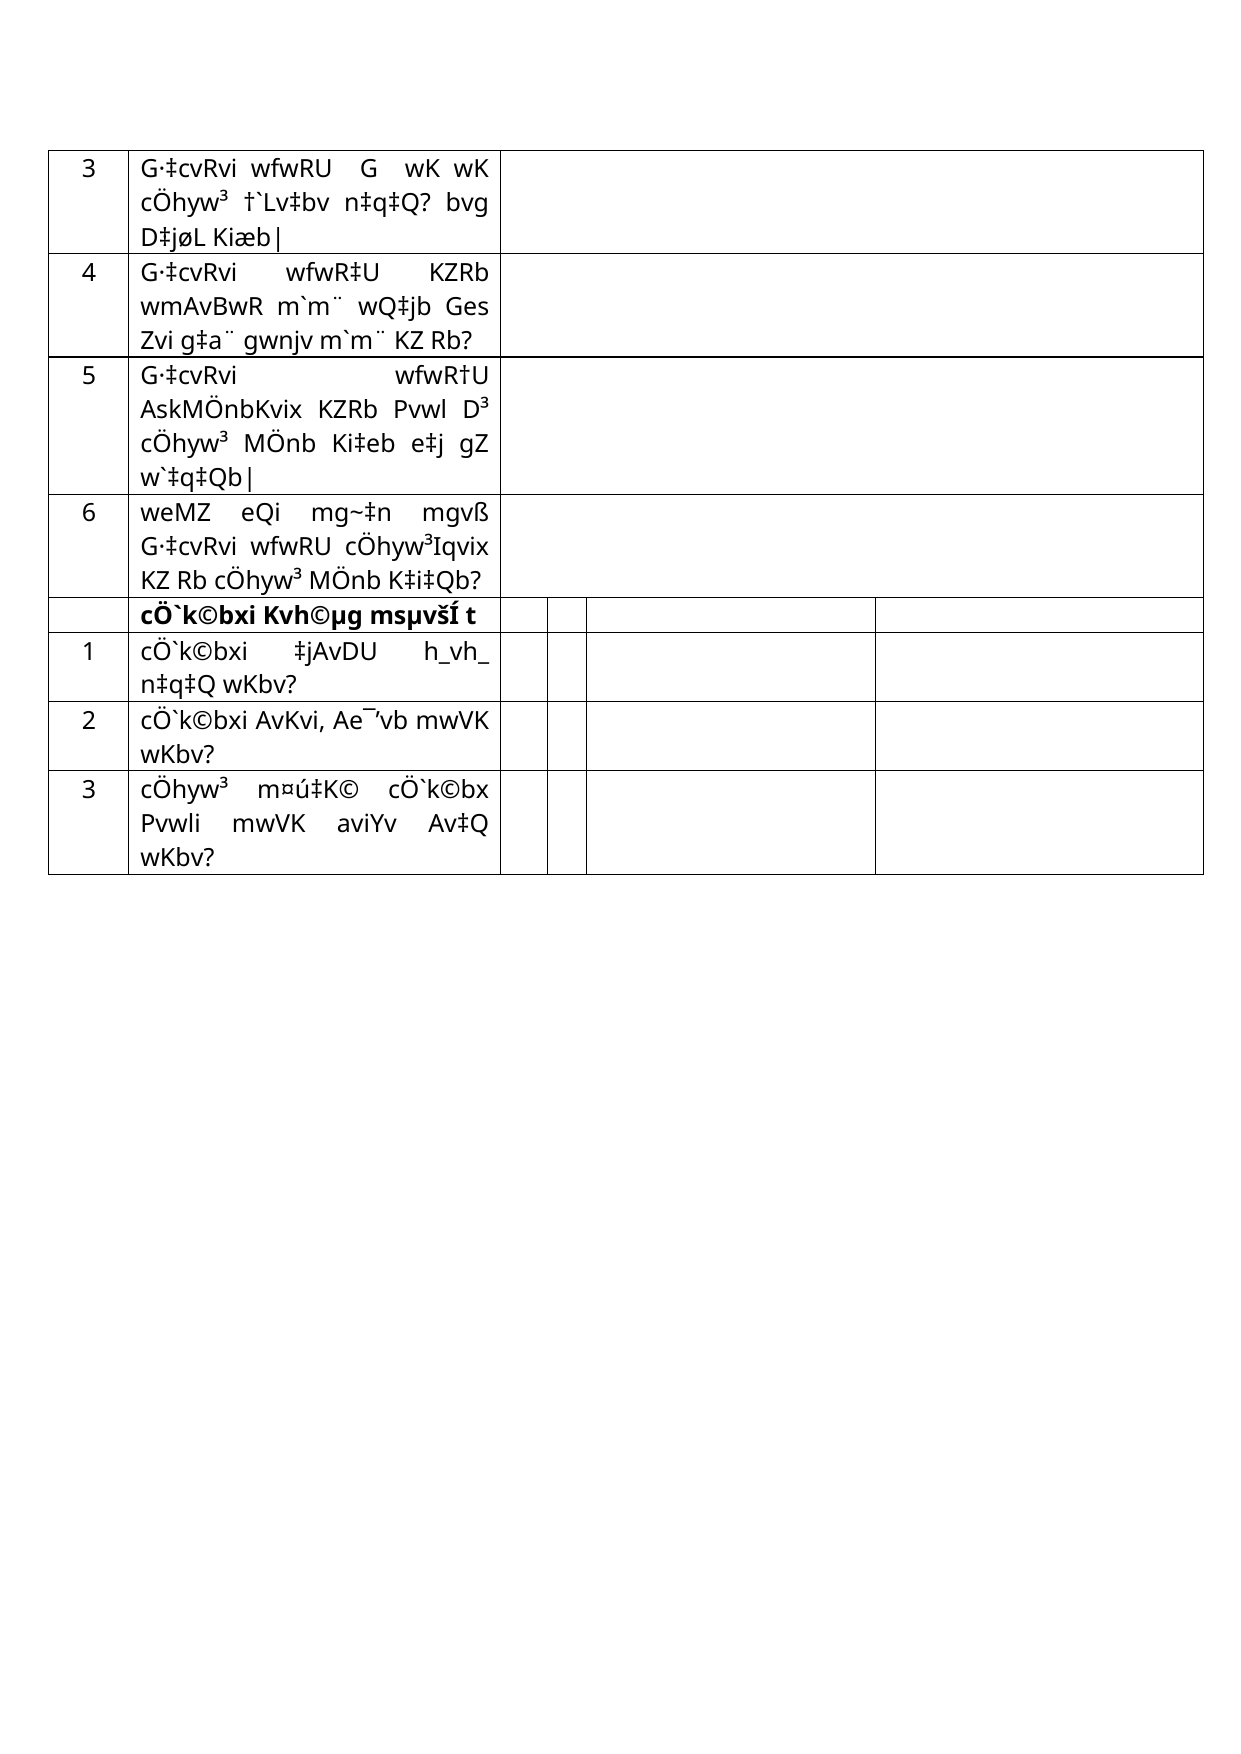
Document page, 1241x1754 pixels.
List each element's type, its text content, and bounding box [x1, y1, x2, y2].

table_cell [876, 702, 1203, 770]
table_cell [501, 633, 547, 701]
table_cell [876, 598, 1203, 632]
table_cell 1 [49, 633, 128, 701]
table_cell [501, 151, 1203, 253]
table_cell 3 [49, 771, 128, 874]
table_cell cÖ`k©bxi AvKvi, Ae¯’vb mwVK wKbv? [129, 702, 500, 770]
table_cell [548, 771, 586, 874]
table_cell [501, 771, 547, 874]
table_cell [548, 633, 586, 701]
table_cell cÖhyw³ m¤ú‡K© cÖ`k©bx Pvwli mwVK aviYv Av‡Q wKbv? [129, 771, 500, 874]
table_cell [548, 598, 586, 632]
table_cell G·‡cvRvi wfwR†U AskMÖnbKvix KZRb Pvwl D³ cÖhyw³ MÖnb Ki‡eb e‡j gZ w`‡q‡Qb| [129, 358, 500, 494]
table_cell [501, 495, 1203, 597]
table_cell G·‡cvRvi wfwR‡U KZRb wmAvBwR m`m¨ wQ‡jb Ges Zvi g‡a¨ gwnjv m`m¨ KZ Rb? [129, 254, 500, 356]
table_cell weMZ eQi mg~‡n mgvß G·‡cvRvi wfwRU cÖhyw³Iqvix KZ Rb cÖhyw³ MÖnb K‡i‡Qb? [129, 495, 500, 597]
table_cell [876, 771, 1203, 874]
table_cell [501, 254, 1203, 356]
table_cell 5 [49, 358, 128, 494]
table_cell cÖ`k©bxi ‡jAvDU h_vh_ n‡q‡Q wKbv? [129, 633, 500, 701]
table_cell [501, 358, 1203, 494]
table_cell [587, 633, 875, 701]
table_cell cÖ`k©bxi Kvh©µg msµvšÍ t [129, 598, 500, 632]
table_cell 4 [49, 254, 128, 356]
table_cell G·‡cvRvi wfwRU G wK wK cÖhyw³ †`Lv‡bv n‡q‡Q? bvg D‡jøL Kiæb| [129, 151, 500, 253]
table_cell [501, 702, 547, 770]
table_cell 3 [49, 151, 128, 253]
table_cell [548, 702, 586, 770]
table_cell 6 [49, 495, 128, 597]
table_cell [587, 702, 875, 770]
table_cell [587, 771, 875, 874]
table_cell [501, 598, 547, 632]
table_cell 2 [49, 702, 128, 770]
table_cell [587, 598, 875, 632]
table_cell [49, 598, 128, 632]
table_cell [876, 633, 1203, 701]
